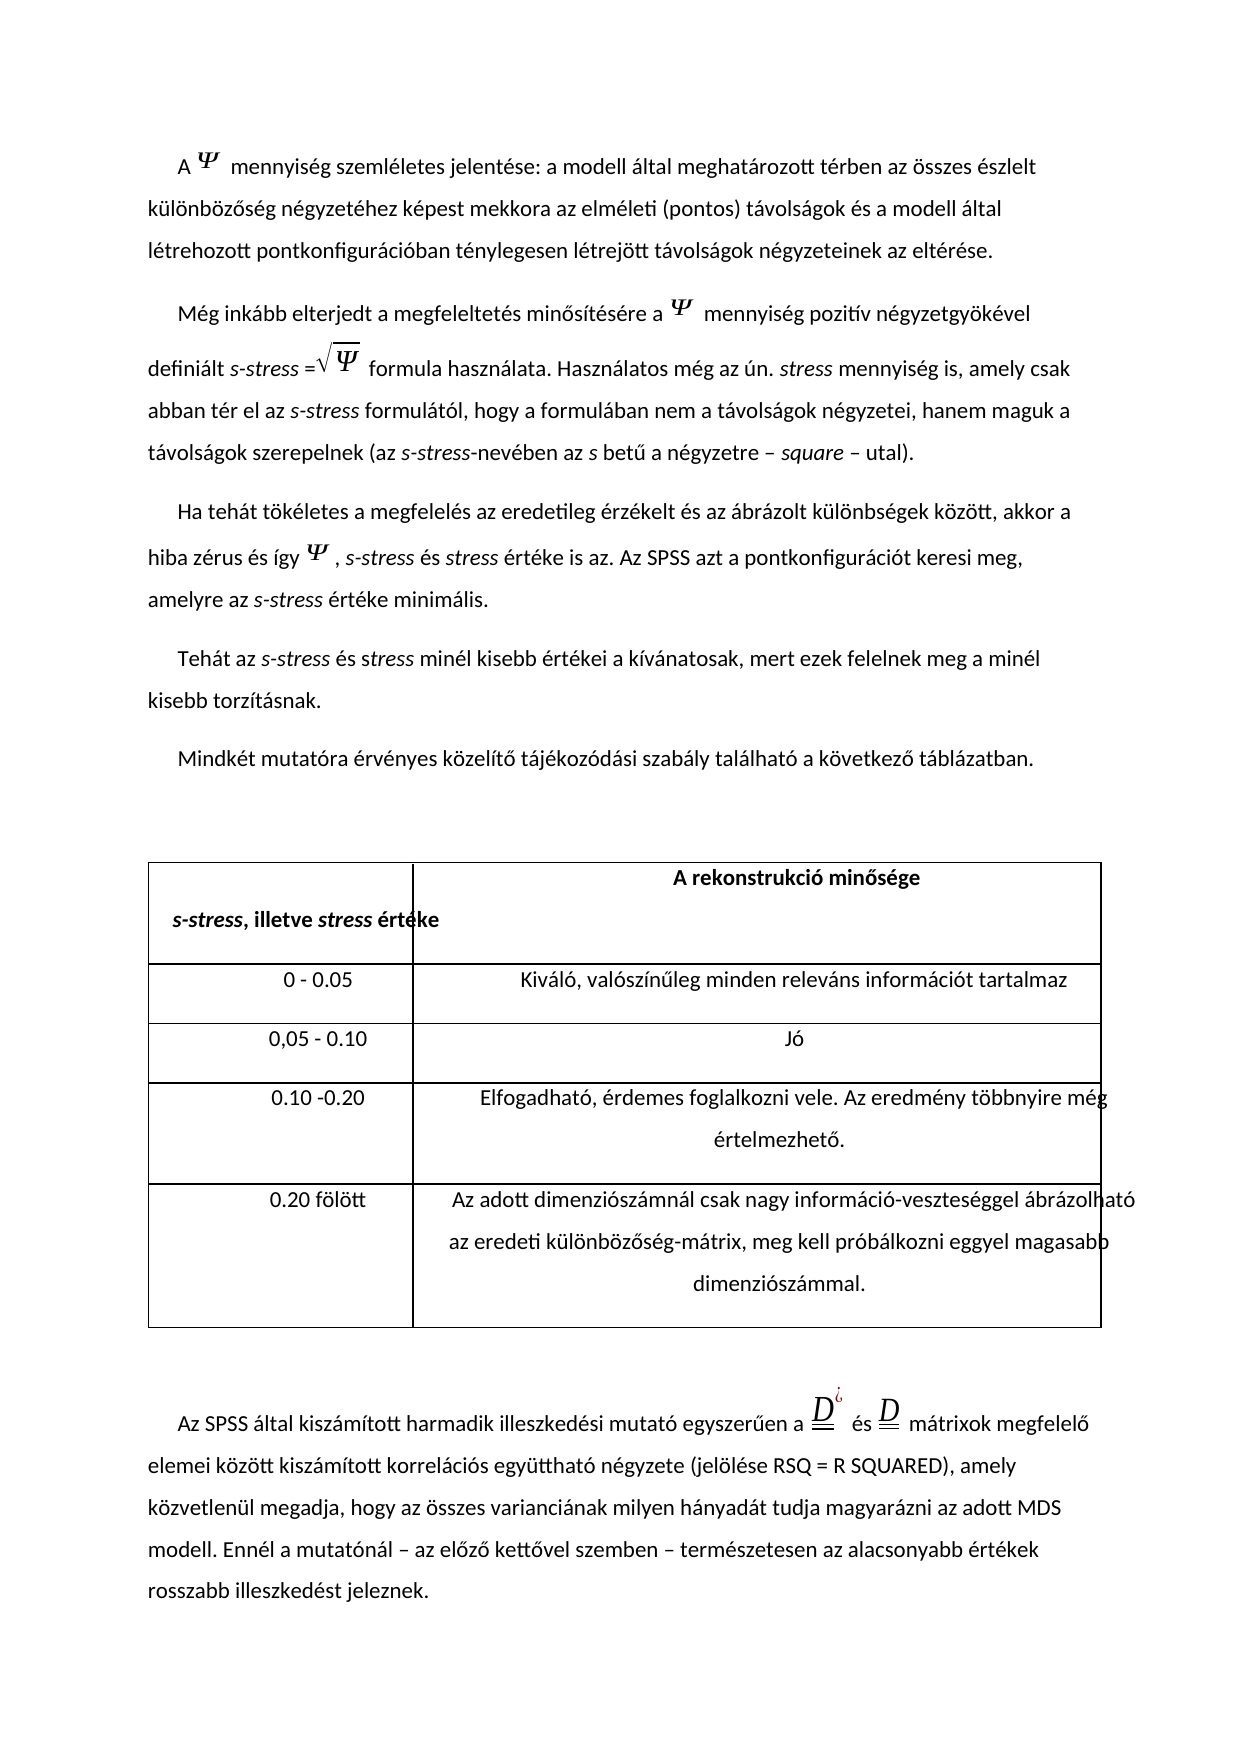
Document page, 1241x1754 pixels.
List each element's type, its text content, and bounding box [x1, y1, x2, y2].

table_cell 0.20 fölött [149, 1185, 412, 1327]
text Tehát az s-stress és stress minél kisebb értékei a kívánatosak, mert ezek felelnek meg a minél kisebb torzításnak. [148, 644, 1092, 714]
table_cell Az adott dimenziószámnál csak nagy információ-veszteséggel ábrázolható az eredeti különbözőség-mátrix, meg kell próbálkozni eggyel magasabb dimenziószámmal. [414, 1185, 1100, 1327]
table_cell 0,05 - 0.10 [149, 1024, 412, 1082]
table_cell 0.10 -0.20 [149, 1084, 412, 1183]
text Ha tehát tökéletes a megfelelés az eredetileg érzékelt és az ábrázolt különbségek között, akkor a hiba zérus és így , s-stress és stress értéke is az. Az SPSS azt a pontkonfigurációt keresi meg, amelyre az s-stress értéke minimális. [148, 497, 1092, 613]
text Még inkább elterjedt a megfeleltetés minősítésére a mennyiség pozitív négyzetgyökével definiált s-stress = formula használata. Használatos még az ún. stress mennyiség is, amely csak abban tér el az s-stress formulától, hogy a formulában nem a távolságok négyzetei, hanem maguk a távolságok szerepelnek (az s-stress-nevében az s betű a négyzetre – square – utal). [148, 294, 1092, 467]
text Az SPSS által kiszámított harmadik illeszkedési mutató egyszerűen a és mátrixok megfelelő elemei között kiszámított korrelációs együttható négyzete (jelölése RSQ = R SQUARED), amely közvetlenül megadja, hogy az összes varianciának milyen hányadát tudja magyarázni az adott MDS modell. Ennél a mutatónál – az előző kettővel szemben – természetesen az alacsonyabb értékek rosszabb illeszkedést jeleznek. [148, 1387, 1092, 1605]
table_cell 0 - 0.05 [149, 965, 412, 1023]
table_cell Elfogadható, érdemes foglalkozni vele. Az eredmény többnyire még értelmezhető. [414, 1084, 1100, 1183]
table_cell Kiváló, valószínűleg minden releváns információt tartalmaz [414, 965, 1100, 1023]
table_cell Jó [414, 1024, 1100, 1082]
table_header s-stress, illetve stress értéke [149, 863, 413, 963]
text Mindkét mutatóra érvényes közelítő tájékozódási szabály található a következő táblázatban. [148, 744, 1092, 773]
text A mennyiség szemléletes jelentése: a modell által meghatározott térben az összes észlelt különbözőség négyzetéhez képest mekkora az elméleti (pontos) távolságok és a modell által létrehozott pontkonfigurációban ténylegesen létrejött távolságok négyzeteinek az eltérése. [148, 148, 1092, 264]
table_header A rekonstrukció minősége [414, 863, 1100, 963]
